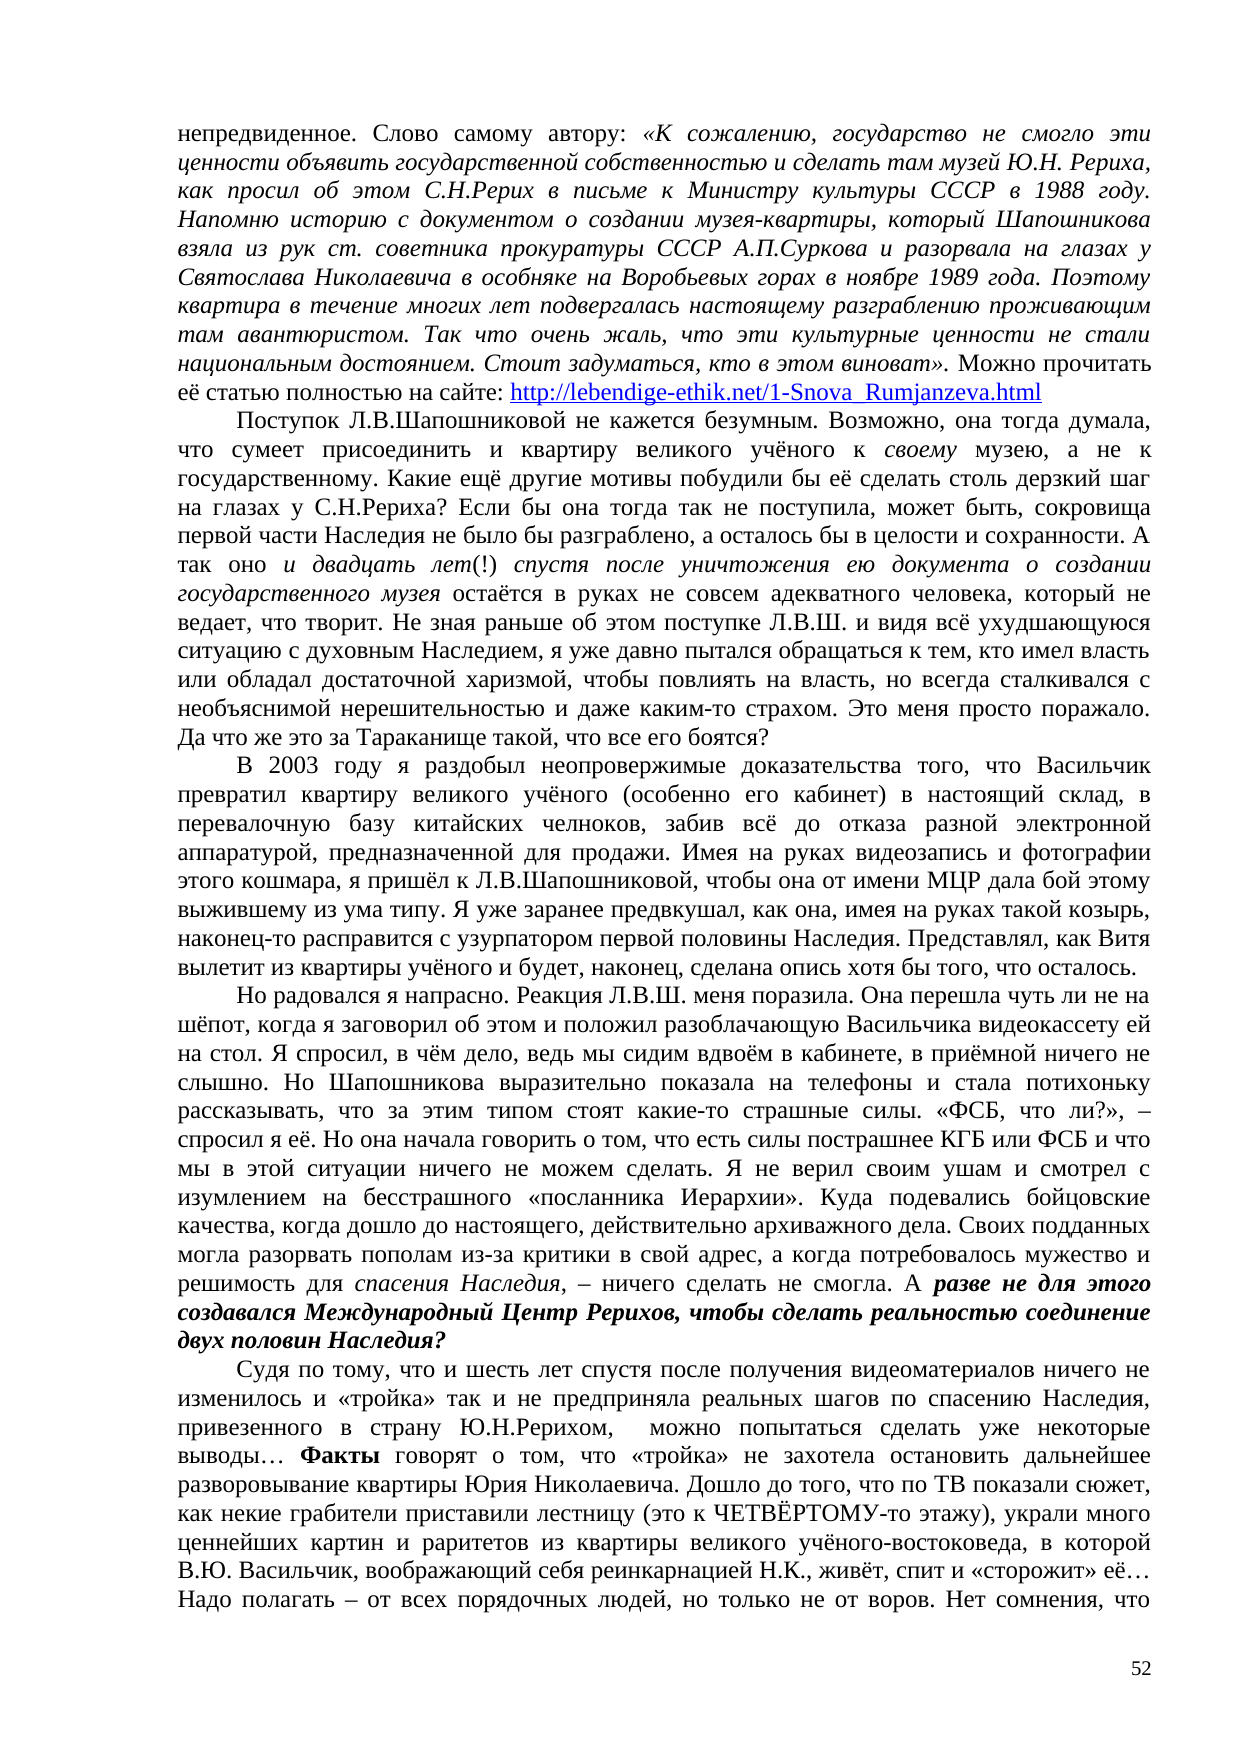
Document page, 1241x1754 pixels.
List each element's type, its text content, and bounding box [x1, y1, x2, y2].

text В 2003 году я раздобыл неопровержимые доказательства того, что Васильчик превратил квартиру великого учёного (особенно его кабинет) в настоящий склад, в перевалочную базу китайских челноков, забив всё до отказа разной электронной аппаратурой, предназначенной для продажи. Имея на руках видеозапись и фотографии этого кошмара, я пришёл к Л.В.Шапошниковой, чтобы она от имени МЦР дала бой этому выжившему из ума типу. Я уже заранее предвкушал, как она, имея на руках такой козырь, наконец-то расправится с узурпатором первой половины Наследия. Представлял, как Витя вылетит из квартиры учёного и будет, наконец, сделана опись хотя бы того, что осталось. [177, 751, 1152, 981]
text Поступок Л.В.Шапошниковой не кажется безумным. Возможно, она тогда думала, что сумеет присоединить и квартиру великого учёного к своему музею, а не к государственному. Какие ещё другие мотивы побудили бы её сделать столь дерзкий шаг на глазах у С.Н.Рериха? Если бы она тогда так не поступила, может быть, сокровища первой части Наследия не было бы разграблено, а осталось бы в целости и сохранности. А так оно и двадцать лет(!) спустя после уничтожения ею документа о создании государственного музея остаётся в руках не совсем адекватного человека, который не ведает, что творит. Не зная раньше об этом поступке Л.В.Ш. и видя всё ухудшающуюся ситуацию с духовным Наследием, я уже давно пытался обращаться к тем, кто имел власть или обладал достаточной харизмой, чтобы повлиять на власть, но всегда сталкивался с необъяснимой нерешительностью и даже каким-то страхом. Это меня просто поражало. Да что же это за Тараканище такой, что все его боятся? [177, 406, 1152, 751]
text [177, 118, 1152, 406]
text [177, 1354, 1152, 1613]
text Но радовался я напрасно. Реакция Л.В.Ш. меня поразила. Она перешла чуть ли не на шёпот, когда я заговорил об этом и положил разоблачающую Васильчика видеокассету ей на стол. Я спросил, в чём дело, ведь мы сидим вдвоём в кабинете, в приёмной ничего не слышно. Но Шапошникова выразительно показала на телефоны и стала потихоньку рассказывать, что за этим типом стоят какие-то страшные силы. «ФСБ, что ли?», – спросил я её. Но она начала говорить о том, что есть силы пострашнее КГБ или ФСБ и что мы в этой ситуации ничего не можем сделать. Я не верил своим ушам и смотрел с изумлением на бесстрашного «посланника Иерархии». Куда подевались бойцовские качества, когда дошло до настоящего, действительно архиважного дела. Своих подданных могла разорвать пополам из-за критики в свой адрес, а когда потребовалось мужество и решимость для спасения Наследия, – ничего сделать не смогла. А разве не для этого создавался Международный Центр Рерихов, чтобы сделать реальностью соединение двух половин Наследия? [177, 981, 1152, 1354]
